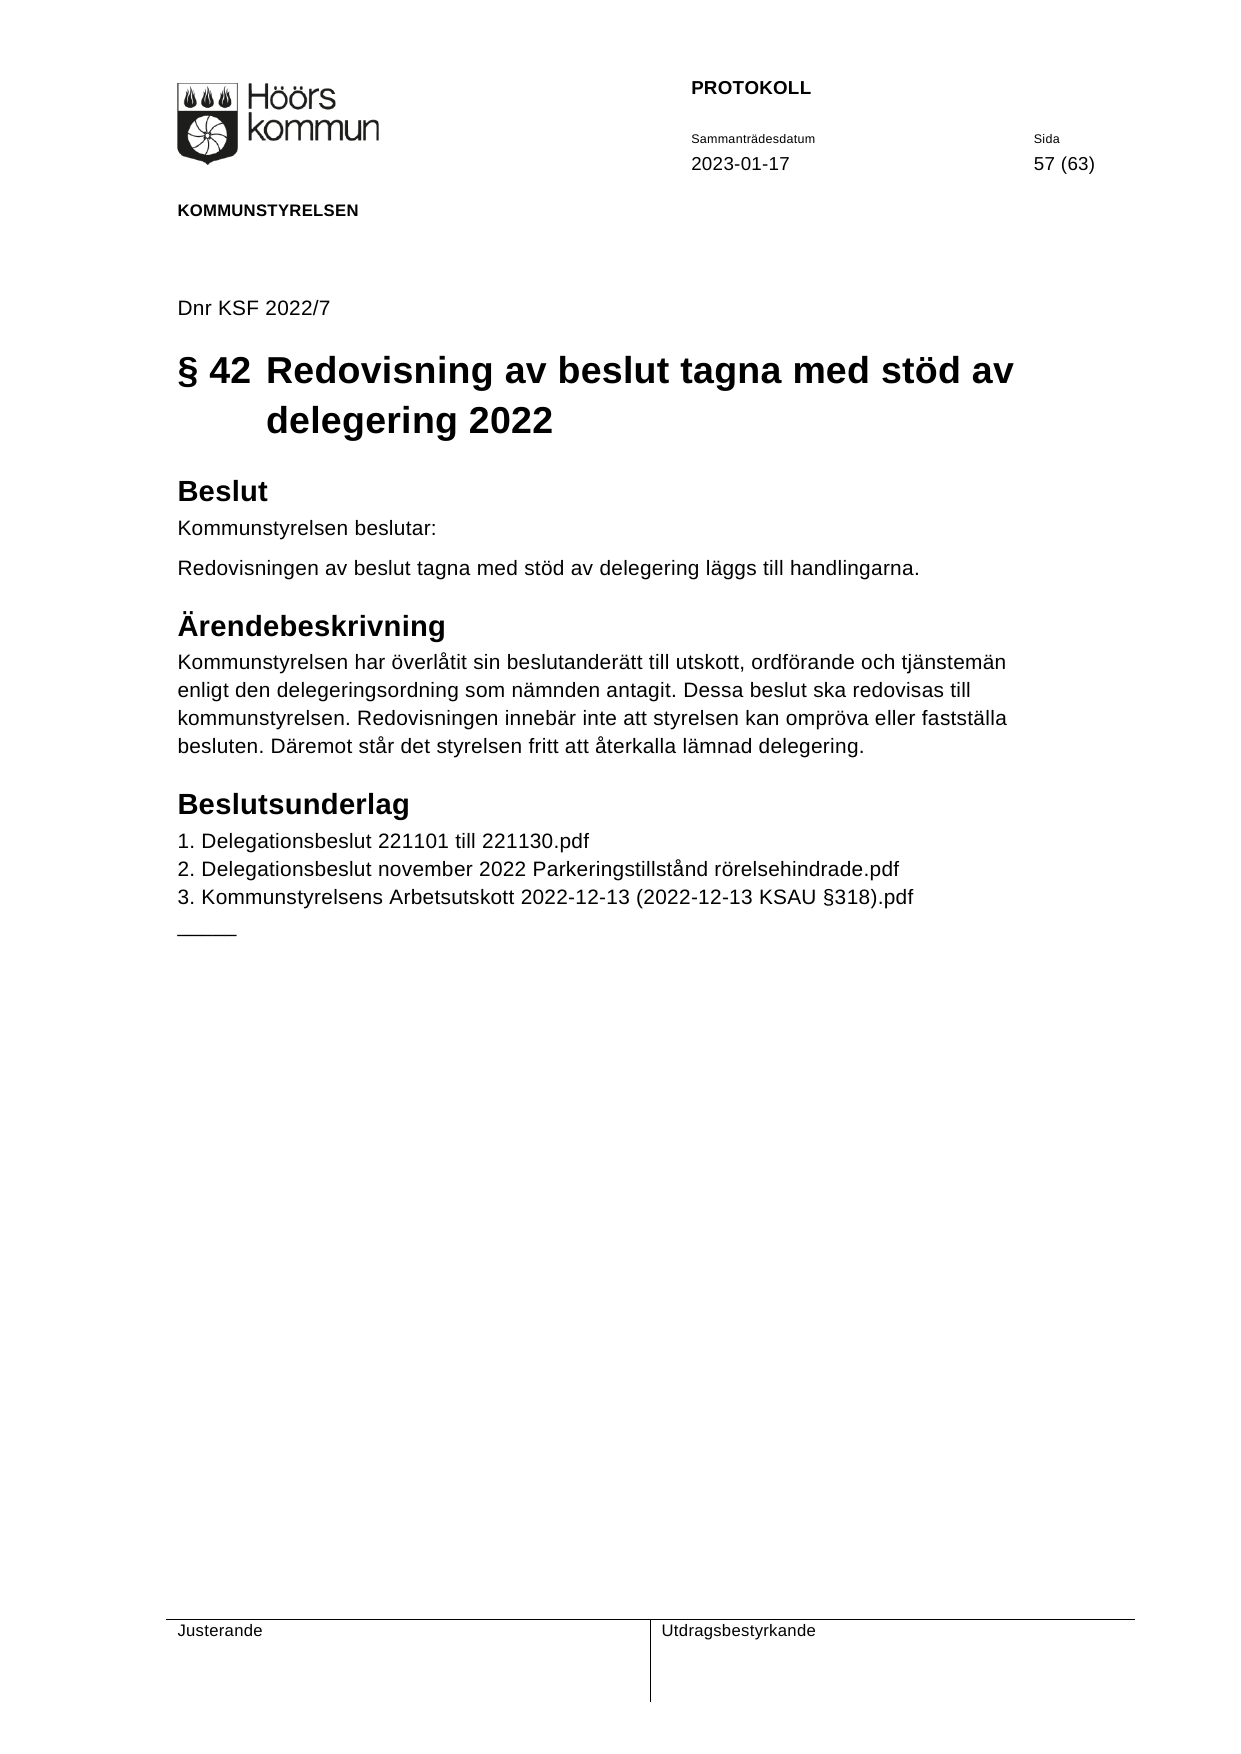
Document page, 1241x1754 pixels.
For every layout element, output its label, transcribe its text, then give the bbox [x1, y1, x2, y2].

picture [177, 83, 379, 165]
table_header Dnr KSF 2022/7 § 42 Redovisning av beslut tagna med stöd av delegering 2022 Beslut Kommunstyrelsen beslutar: Redovisningen av beslut tagna med stöd av delegering läggs till handlingarna. Ärendebeskrivning Kommunstyrelsen har överlåtit sin beslutanderätt till utskott, ordförande och tjänstemän enligt den delegeringsordning som nämnden antagit. Dessa beslut ska redovisas till kommunstyrelsen. Redovisningen innebär inte att styrelsen kan ompröva eller fastställa besluten. Däremot står det styrelsen fritt att återkalla lämnad delegering. Beslutsunderlag 1. Delegationsbeslut 221101 till 221130.pdf 2. Delegationsbeslut november 2022 Parkeringstillstånd rörelsehindrade.pdf 3. Kommunstyrelsens Arbetsutskott 2022-12-13 (2022-12-13 KSAU §318).pdf _____ [166, 295, 1046, 953]
